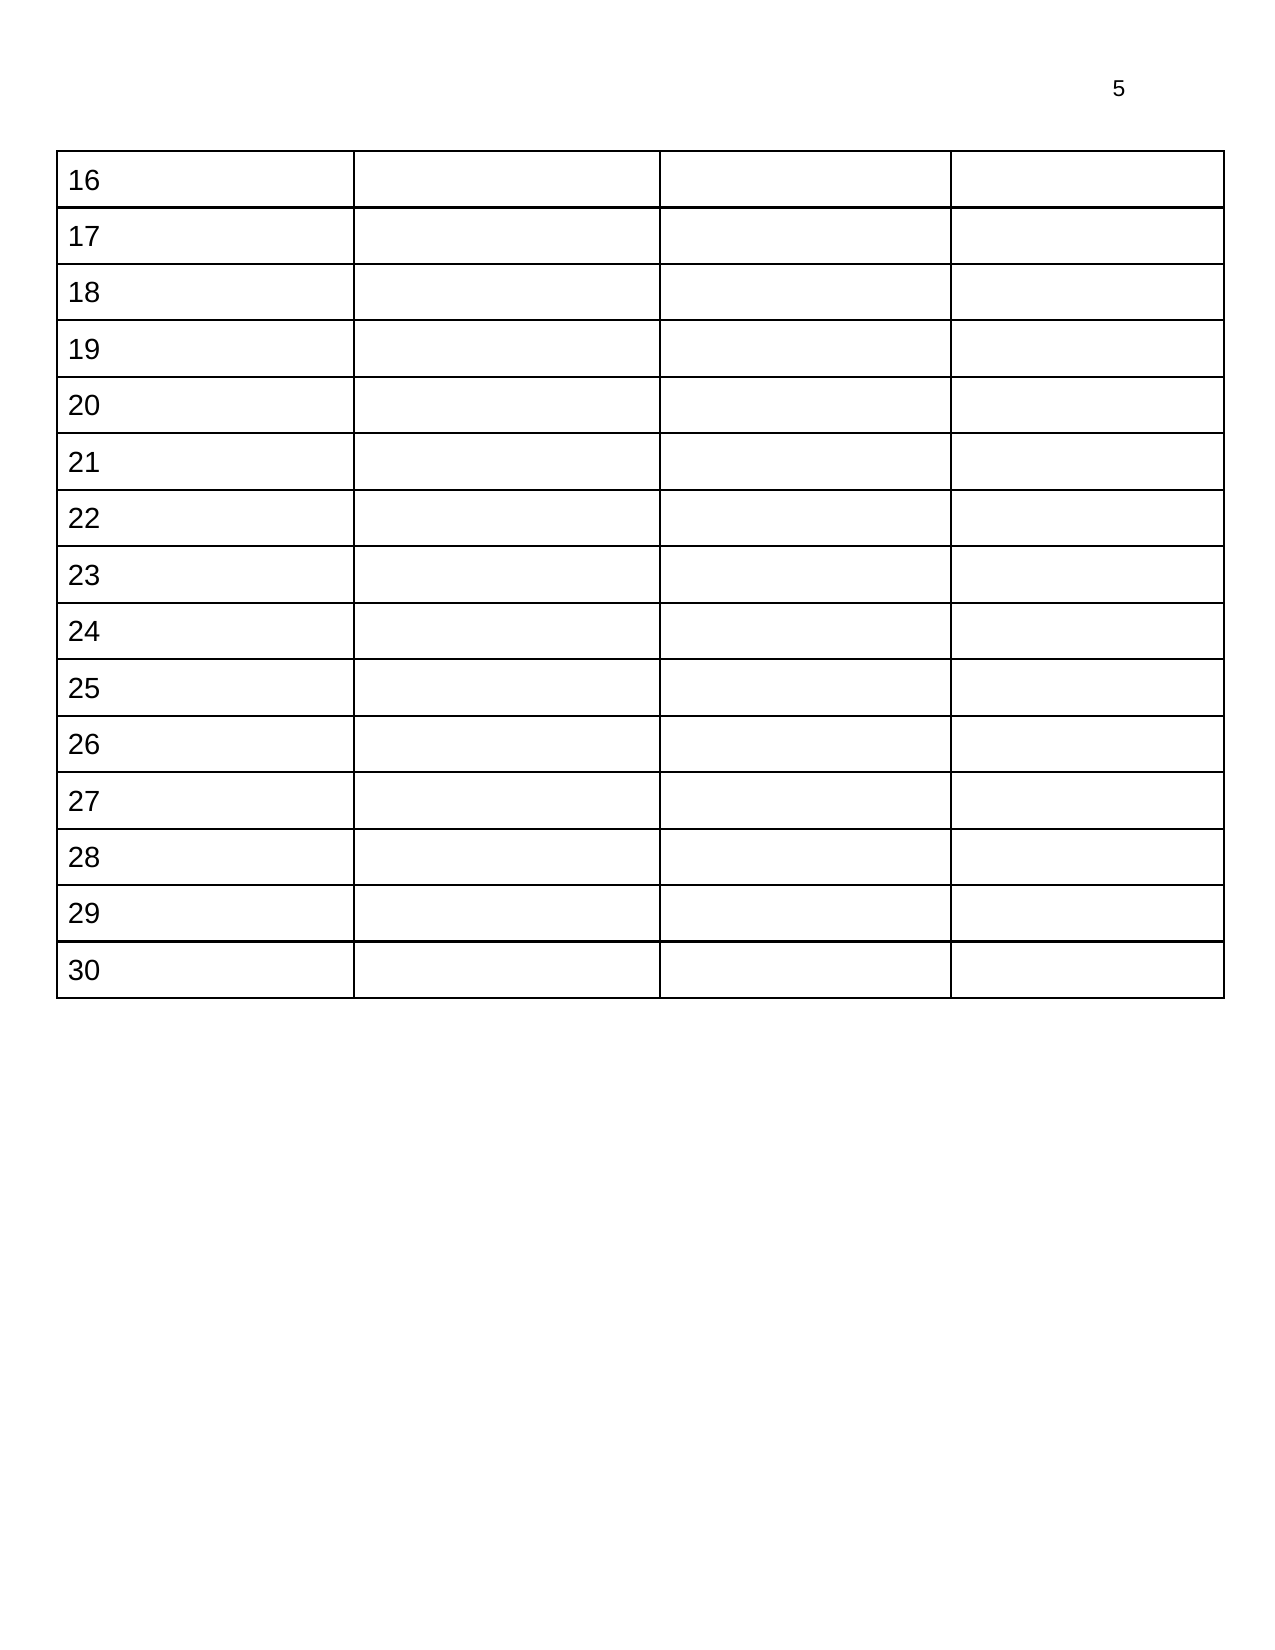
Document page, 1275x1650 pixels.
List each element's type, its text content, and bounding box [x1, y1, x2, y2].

table_cell 25 [58, 660, 353, 714]
table_cell 30 [58, 943, 353, 997]
table_cell [355, 604, 659, 658]
table_cell 27 [58, 773, 353, 827]
table_cell [355, 547, 659, 602]
table_cell [661, 660, 950, 714]
table_cell [355, 830, 659, 884]
table_cell [952, 717, 1223, 771]
table_cell 24 [58, 604, 353, 658]
table_cell [952, 434, 1223, 489]
table_cell [355, 660, 659, 714]
table_cell [661, 886, 950, 940]
table_cell 22 [58, 491, 353, 545]
table_cell 20 [58, 378, 353, 432]
table_cell [355, 717, 659, 771]
table_cell [661, 773, 950, 827]
table_cell [661, 265, 950, 319]
table_cell [661, 209, 950, 263]
table_cell [355, 773, 659, 827]
table_cell [355, 209, 659, 263]
table_cell [661, 491, 950, 545]
table_cell [952, 152, 1223, 206]
table_cell 17 [58, 209, 353, 263]
table_cell [661, 943, 950, 997]
table_cell 29 [58, 886, 353, 940]
table_cell [952, 943, 1223, 997]
table_cell [952, 773, 1223, 827]
table_cell [355, 943, 659, 997]
table_cell [355, 378, 659, 432]
table_cell 19 [58, 321, 353, 376]
table_cell [952, 886, 1223, 940]
table_cell [355, 491, 659, 545]
table_cell 23 [58, 547, 353, 602]
table_cell [952, 378, 1223, 432]
table_cell [355, 152, 659, 206]
table_cell 16 [58, 152, 353, 206]
table_cell 26 [58, 717, 353, 771]
table_cell [952, 830, 1223, 884]
table_cell [952, 660, 1223, 714]
table_cell [355, 886, 659, 940]
table_cell [952, 547, 1223, 602]
table_cell 28 [58, 830, 353, 884]
table_cell [355, 434, 659, 489]
table_cell [952, 209, 1223, 263]
table_cell [661, 547, 950, 602]
table_cell [355, 265, 659, 319]
table_cell [661, 830, 950, 884]
table_cell [661, 604, 950, 658]
table_cell 18 [58, 265, 353, 319]
table_cell [661, 434, 950, 489]
table_cell [952, 491, 1223, 545]
table_cell [661, 152, 950, 206]
table_cell [661, 321, 950, 376]
table_cell [952, 321, 1223, 376]
table_cell [952, 604, 1223, 658]
table_cell [952, 265, 1223, 319]
table_cell [661, 378, 950, 432]
table_cell [661, 717, 950, 771]
table_cell [355, 321, 659, 376]
table_cell 21 [58, 434, 353, 489]
